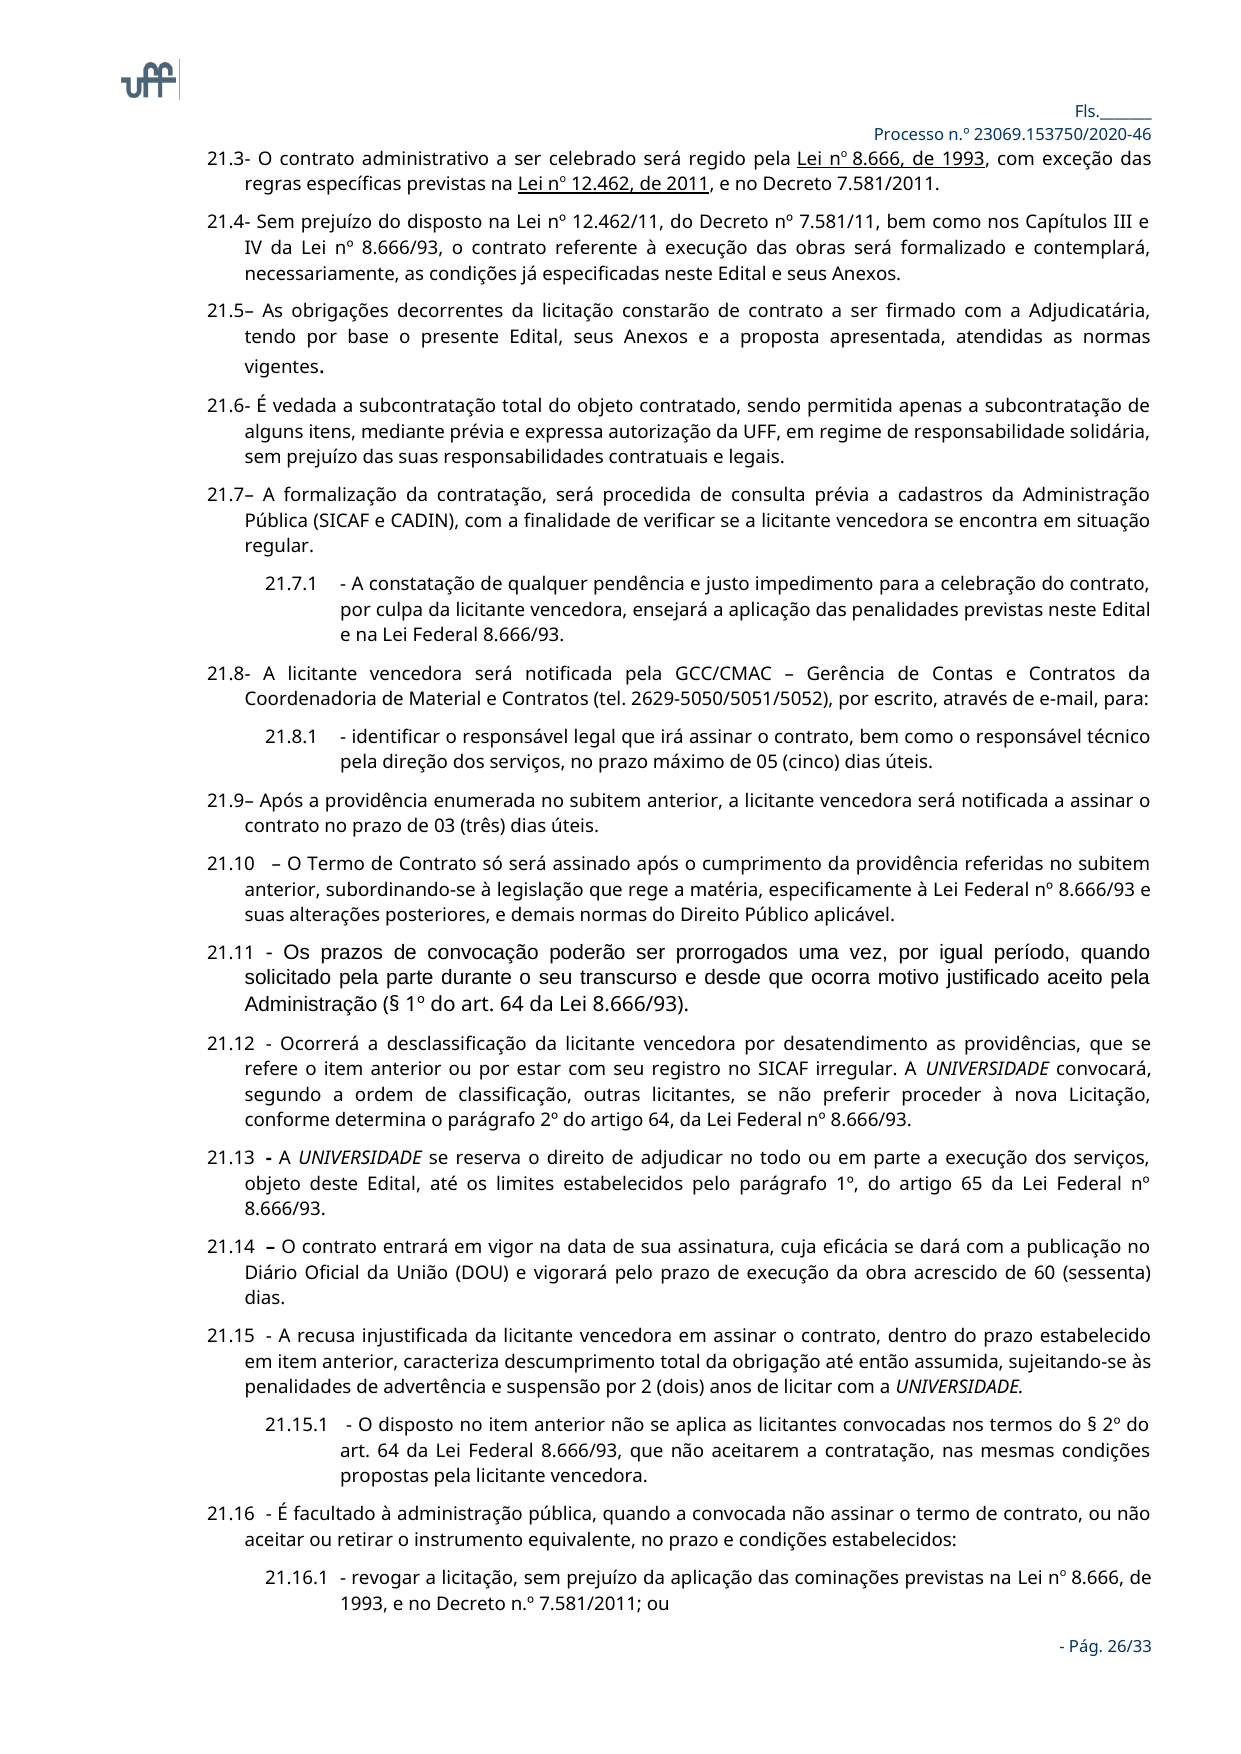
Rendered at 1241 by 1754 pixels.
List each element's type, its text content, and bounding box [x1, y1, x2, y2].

list - É vedada a subcontratação total do objeto contratado, sendo permitida apenas a subcontratação de alguns itens, mediante prévia e expressa autorização da UFF, em regime de responsabilidade solidária, sem prejuízo das suas responsabilidades contratuais e legais. [207, 393, 1152, 469]
list - Os prazos de convocação poderão ser prorrogados uma vez, por igual período, quando solicitado pela parte durante o seu transcurso e desde que ocorra motivo justificado aceito pela Administração (§ 1º do art. 64 da Lei 8.666/93). [207, 939, 1152, 1017]
list – Após a providência enumerada no subitem anterior, a licitante vencedora será notificada a assinar o contrato no prazo de 03 (três) dias úteis. [207, 787, 1152, 838]
list – O contrato entrará em vigor na data de sua assinatura, cuja eficácia se dará com a publicação no Diário Oficial da União (DOU) e vigorará pelo prazo de execução da obra acrescido de 60 (sessenta) dias. [207, 1233, 1152, 1310]
list - Sem prejuízo do disposto na Lei nº 12.462/11, do Decreto nº 7.581/11, bem como nos Capítulos III e IV da Lei nº 8.666/93, o contrato referente à execução das obras será formalizado e contemplará, necessariamente, as condições já especificadas neste Edital e seus Anexos. [207, 209, 1152, 285]
list - A recusa injustificada da licitante vencedora em assinar o contrato, dentro do prazo estabelecido em item anterior, caracteriza descumprimento total da obrigação até então assumida, sujeitando-se às penalidades de advertência e suspensão por 2 (dois) anos de licitar com a UNIVERSIDADE. [207, 1323, 1152, 1399]
list - A constatação de qualquer pendência e justo impedimento para a celebração do contrato, por culpa da licitante vencedora, ensejará a aplicação das penalidades previstas neste Edital e na Lei Federal 8.666/93. [265, 571, 1152, 647]
list – O Termo de Contrato só será assinado após o cumprimento da providência referidas no subitem anterior, subordinando-se à legislação que rege a matéria, especificamente à Lei Federal nº 8.666/93 e suas alterações posteriores, e demais normas do Direito Público aplicável. [207, 850, 1152, 927]
list - Ocorrerá a desclassificação da licitante vencedora por desatendimento as providências, que se refere o item anterior ou por estar com seu registro no SICAF irregular. A UNIVERSIDADE convocará, segundo a ordem de classificação, outras licitantes, se não preferir proceder à nova Licitação, conforme determina o parágrafo 2º do artigo 64, da Lei Federal nº 8.666/93. [207, 1030, 1152, 1132]
list – As obrigações decorrentes da licitação constarão de contrato a ser firmado com a Adjudicatária, tendo por base o presente Edital, seus Anexos e a proposta apresentada, atendidas as normas vigentes. [207, 298, 1152, 380]
list - A UNIVERSIDADE se reserva o direito de adjudicar no todo ou em parte a execução dos serviços, objeto deste Edital, até os limites estabelecidos pelo parágrafo 1º, do artigo 65 da Lei Federal nº 8.666/93. [207, 1144, 1152, 1221]
list - revogar a licitação, sem prejuízo da aplicação das cominações previstas na Lei no 8.666, de 1993, e no Decreto n.º 7.581/2011; ou [265, 1564, 1152, 1615]
list - O contrato administrativo a ser celebrado será regido pela Lei no 8.666, de 1993, com exceção das regras específicas previstas na Lei no 12.462, de 2011, e no Decreto 7.581/2011. [207, 145, 1152, 196]
list - identificar o responsável legal que irá assinar o contrato, bem como o responsável técnico pela direção dos serviços, no prazo máximo de 05 (cinco) dias úteis. [265, 723, 1152, 774]
list - O disposto no item anterior não se aplica as licitantes convocadas nos termos do § 2º do art. 64 da Lei Federal 8.666/93, que não aceitarem a contratação, nas mesmas condições propostas pela licitante vencedora. [265, 1412, 1152, 1488]
picture [118, 59, 180, 100]
list – A formalização da contratação, será procedida de consulta prévia a cadastros da Administração Pública (SICAF e CADIN), com a finalidade de verificar se a licitante vencedora se encontra em situação regular. [207, 482, 1152, 558]
list - É facultado à administração pública, quando a convocada não assinar o termo de contrato, ou não aceitar ou retirar o instrumento equivalente, no prazo e condições estabelecidos: [207, 1501, 1152, 1552]
list - A licitante vencedora será notificada pela GCC/CMAC – Gerência de Contas e Contratos da Coordenadoria de Material e Contratos (tel. 2629-5050/5051/5052), por escrito, através de e-mail, para: [207, 660, 1152, 711]
